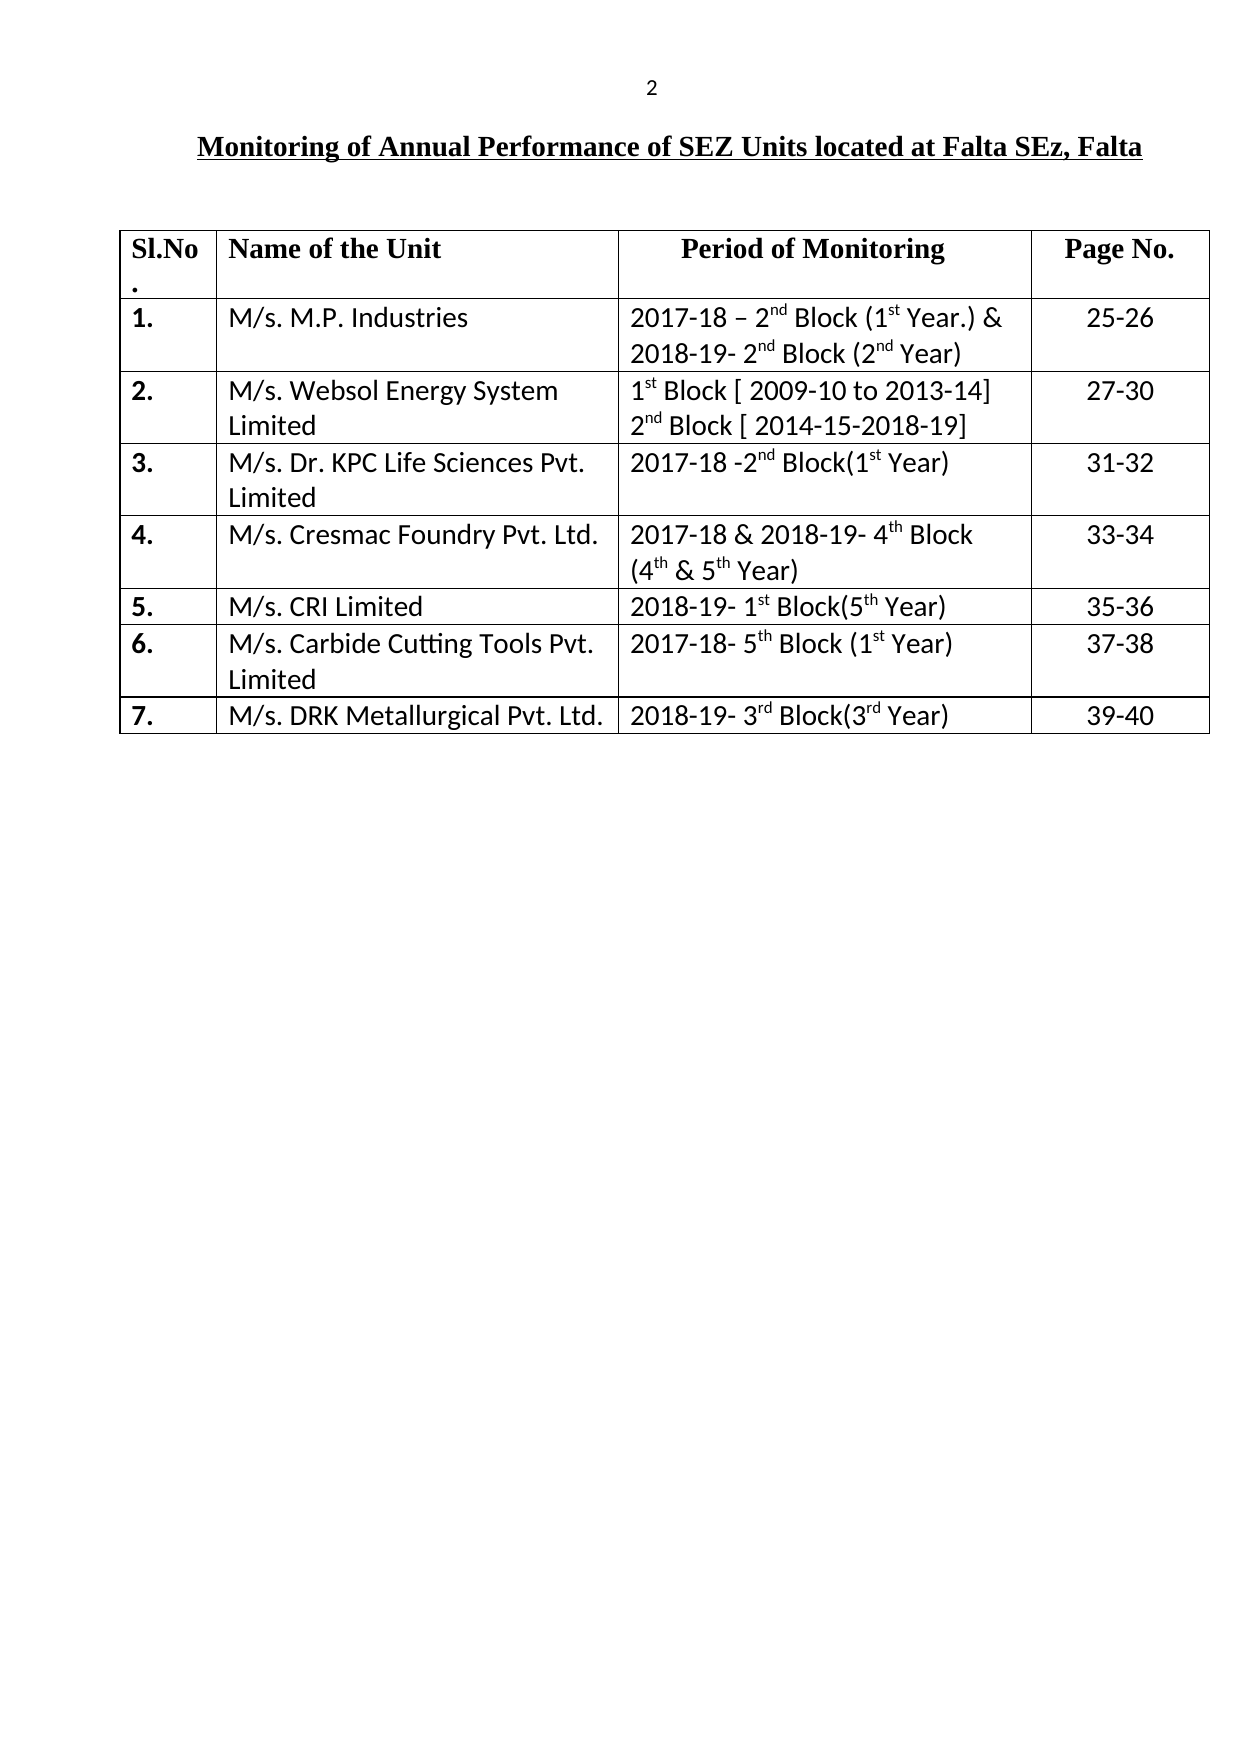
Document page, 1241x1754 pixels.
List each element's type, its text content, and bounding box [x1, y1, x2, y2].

table_cell 6. [121, 625, 216, 696]
table_cell 39-40 [1032, 698, 1209, 733]
table_cell M/s. DRK Metallurgical Pvt. Ltd. [217, 698, 618, 733]
table_cell 2018-19- 1st Block(5th Year) [619, 589, 1031, 624]
table_cell 35-36 [1032, 589, 1209, 624]
table_header Period of Monitoring [619, 231, 1031, 298]
text Monitoring of Annual Performance of SEZ Units located at Falta SEz, Falta [131, 129, 1153, 163]
table_cell M/s. Websol Energy System Limited [217, 372, 618, 443]
table_cell 4. [121, 516, 216, 587]
table_cell M/s. Cresmac Foundry Pvt. Ltd. [217, 516, 618, 587]
table_header Sl.No. [121, 231, 216, 298]
table_header Page No. [1032, 231, 1209, 298]
table_header Name of the Unit [217, 231, 618, 298]
table_cell 2. [121, 372, 216, 443]
table_cell 1. [121, 299, 216, 371]
table_cell M/s. Carbide Cutting Tools Pvt. Limited [217, 625, 618, 696]
table_cell 2017-18- 5th Block (1st Year) [619, 625, 1031, 696]
table_cell 2017-18 -2nd Block(1st Year) [619, 444, 1031, 515]
table_cell 33-34 [1032, 516, 1209, 587]
table_cell M/s. CRI Limited [217, 589, 618, 624]
table_cell M/s. M.P. Industries [217, 299, 618, 371]
table_cell 3. [121, 444, 216, 515]
table_cell M/s. Dr. KPC Life Sciences Pvt. Limited [217, 444, 618, 515]
table_cell 37-38 [1032, 625, 1209, 696]
table_cell 27-30 [1032, 372, 1209, 443]
table_cell 2017-18 & 2018-19- 4th Block (4th & 5th Year) [619, 516, 1031, 587]
table_cell 2017-18 – 2nd Block (1st Year.) & 2018-19- 2nd Block (2nd Year) [619, 299, 1031, 371]
table_cell 7. [121, 698, 216, 733]
table_cell 2018-19- 3rd Block(3rd Year) [619, 698, 1031, 733]
table_cell 31-32 [1032, 444, 1209, 515]
table_cell 5. [121, 589, 216, 624]
table_cell 25-26 [1032, 299, 1209, 371]
table_cell 1st Block [ 2009-10 to 2013-14] 2nd Block [ 2014-15-2018-19] [619, 372, 1031, 443]
